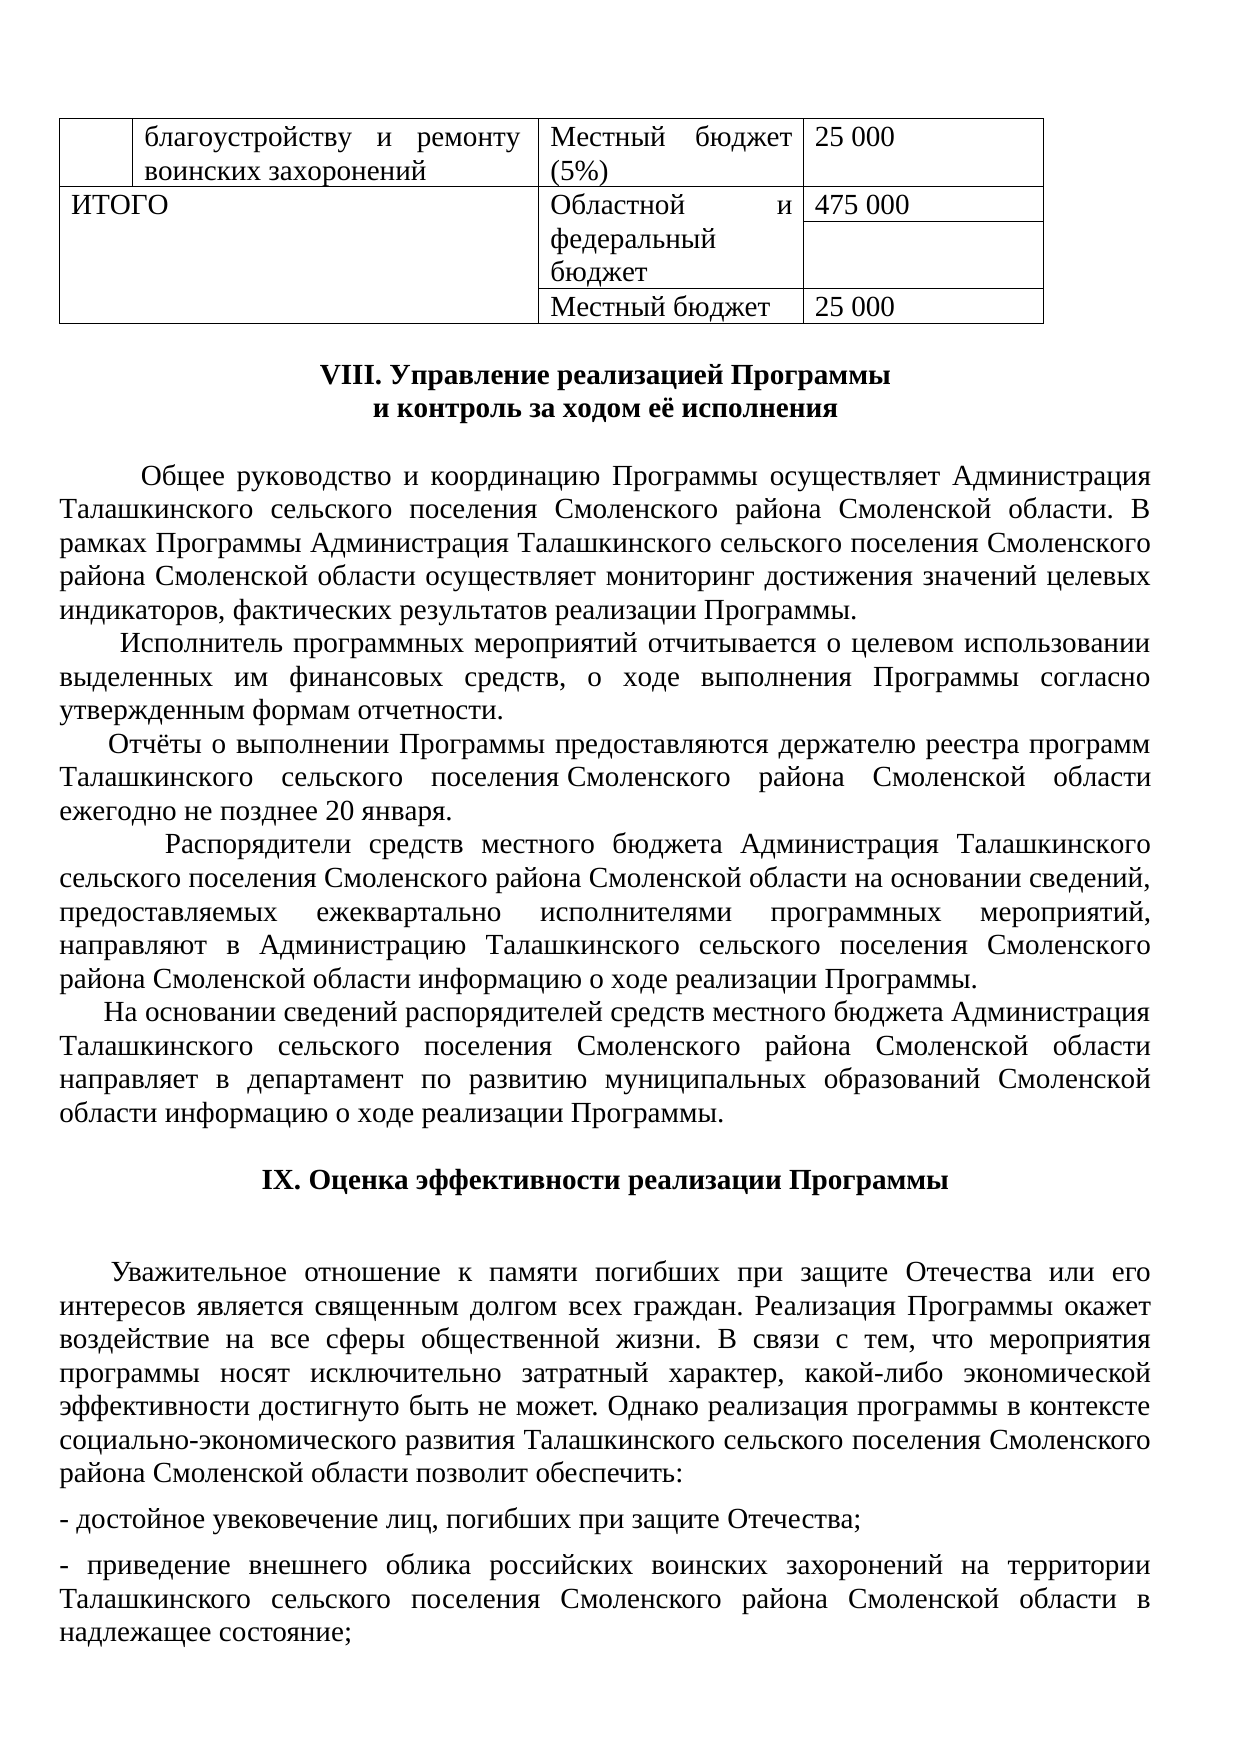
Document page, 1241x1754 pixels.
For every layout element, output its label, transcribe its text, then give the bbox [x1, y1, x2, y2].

table_cell 25 000 [804, 119, 1043, 186]
table_cell Областной и федеральный бюджет [539, 187, 803, 288]
text IX. Оценка эффективности реализации Программы [59, 1162, 1152, 1196]
text Распорядители средств местного бюджета Администрация Талашкинского сельского поселения Смоленского района Смоленской области на основании сведений, предоставляемых ежеквартально исполнителями программных мероприятий, направляют в Администрацию Талашкинского сельского поселения Смоленского района Смоленской области информацию о ходе реализации Программы. [59, 827, 1152, 994]
text - достойное увековечение лиц, погибших при защите Отечества; [59, 1501, 1152, 1535]
table_cell ИТОГО [60, 187, 538, 322]
text и контроль за ходом её исполнения [59, 391, 1152, 424]
text Отчёты о выполнении Программы предоставляются держателю реестра программ Талашкинского сельского поселения Смоленского района Смоленской области ежегодно не позднее 20 января. [59, 726, 1152, 827]
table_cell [133, 119, 538, 186]
text Уважительное отношение к памяти погибших при защите Отечества или его интересов является священным долгом всех граждан. Реализация Программы окажет воздействие на все сферы общественной жизни. В связи с тем, что мероприятия программы носят исключительно затратный характер, какой-либо экономической эффективности достигнуто быть не может. Однако реализация программы в контексте социально-экономического развития Талашкинского сельского поселения Смоленского района Смоленской области позволит обеспечить: [59, 1254, 1152, 1489]
text - приведение внешнего облика российских воинских захоронений на территории Талашкинского сельского поселения Смоленского района Смоленской области в надлежащее состояние; [59, 1547, 1152, 1648]
table_cell [804, 222, 1043, 288]
text Общее руководство и координацию Программы осуществляет Администрация Талашкинского сельского поселения Смоленского района Смоленской области. В рамках Программы Администрация Талашкинского сельского поселения Смоленского района Смоленской области осуществляет мониторинг достижения значений целевых индикаторов, фактических результатов реализации Программы. [59, 458, 1152, 625]
table_cell 475 000 [804, 187, 1043, 221]
table_cell 25 000 [804, 289, 1043, 322]
text Исполнитель программных мероприятий отчитывается о целевом использовании выделенных им финансовых средств, о ходе выполнения Программы согласно утвержденным формам отчетности. [59, 625, 1152, 726]
table_cell 1. [60, 119, 132, 186]
table_cell Местный бюджет [539, 289, 803, 322]
text На основании сведений распорядителей средств местного бюджета Администрация Талашкинского сельского поселения Смоленского района Смоленской области направляет в департамент по развитию муниципальных образований Смоленской области информацию о ходе реализации Программы. [59, 994, 1152, 1128]
table_cell Местный бюджет (5%) [539, 119, 803, 186]
text VIII. Управление реализацией Программы [59, 357, 1152, 391]
